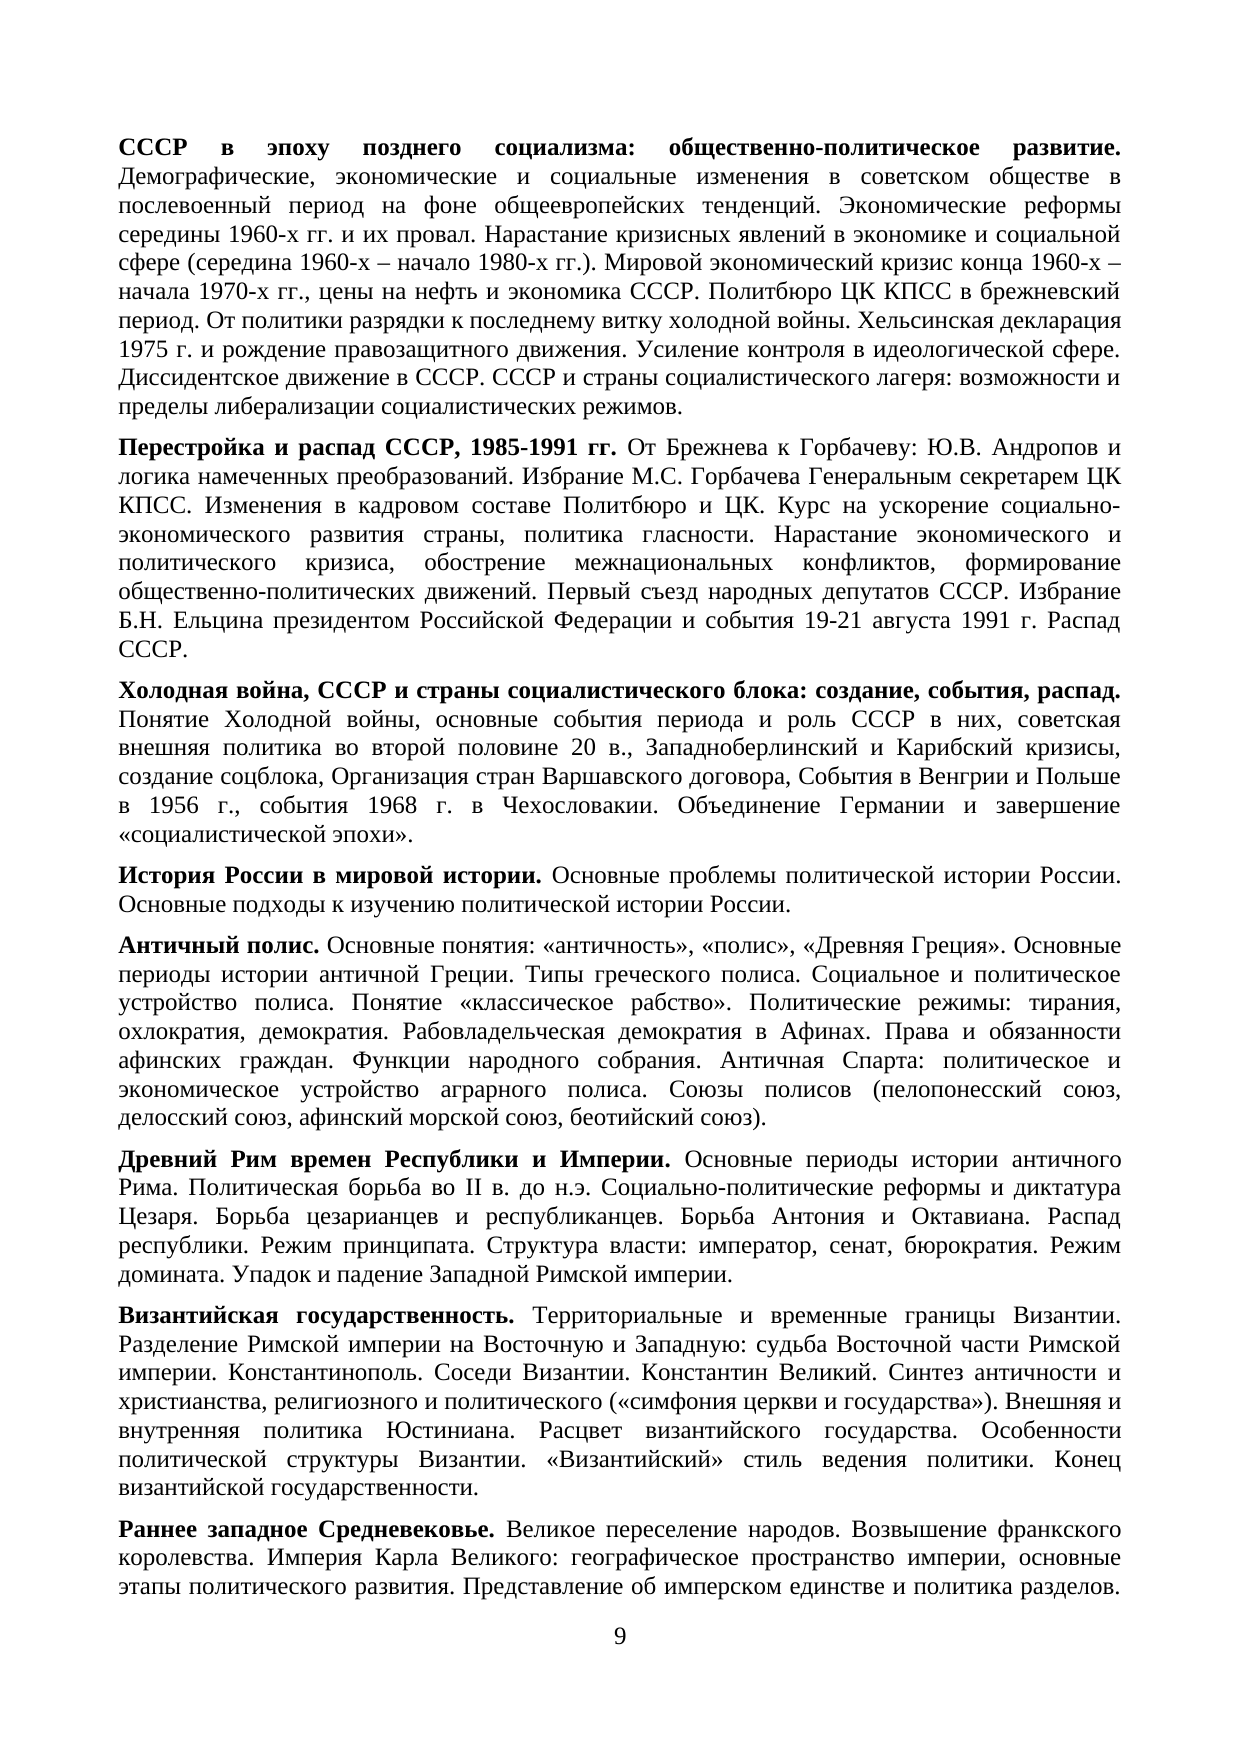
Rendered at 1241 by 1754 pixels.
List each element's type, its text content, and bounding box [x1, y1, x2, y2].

text Перестройка и распад СССР, 1985-1991 гг. От Брежнева к Горбачеву: Ю.В. Андропов и логика намеченных преобразований. Избрание М.С. Горбачева Генеральным секретарем ЦК КПСС. Изменения в кадровом составе Политбюро и ЦК. Курс на ускорение социально-экономического развития страны, политика гласности. Нарастание экономического и политического кризиса, обострение межнациональных конфликтов, формирование общественно-политических движений. Первый съезд народных депутатов СССР. Избрание Б.Н. Ельцина президентом Российской Федерации и события 19-21 августа 1991 г. Распад СССР. [118, 432, 1122, 662]
text Холодная война, СССР и страны социалистического блока: создание, события, распад. Понятие Холодной войны, основные события периода и роль СССР в них, советская внешняя политика во второй половине 20 в., Западноберлинский и Карибский кризисы, создание соцблока, Организация стран Варшавского договора, События в Венгрии и Польше в 1956 г., события 1968 г. в Чехословакии. Объединение Германии и завершение «социалистической эпохи». [118, 675, 1122, 847]
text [118, 1514, 1122, 1600]
text Античный полис. Основные понятия: «античность», «полис», «Древняя Греция». Основные периоды истории античной Греции. Типы греческого полиса. Социальное и политическое устройство полиса. Понятие «классическое рабство». Политические режимы: тирания, охлократия, демократия. Рабовладельческая демократия в Афинах. Права и обязанности афинских граждан. Функции народного собрания. Античная Спарта: политическое и экономическое устройство аграрного полиса. Союзы полисов (пелопонесский союз, делосский союз, афинский морской союз, беотийский союз). [118, 930, 1122, 1131]
text СССР в эпоху позднего социализма: общественно-политическое развитие. Демографические, экономические и социальные изменения в советском обществе в послевоенный период на фоне общеевропейских тенденций. Экономические реформы середины 1960-х гг. и их провал. Нарастание кризисных явлений в экономике и социальной сфере (середина 1960-х – начало 1980-х гг.). Мировой экономический кризис конца 1960-х – начала 1970-х гг., цены на нефть и экономика СССР. Политбюро ЦК КПСС в брежневский период. От политики разрядки к последнему витку холодной войны. Хельсинская декларация 1975 г. и рождение правозащитного движения. Усиление контроля в идеологической сфере. Диссидентское движение в СССР. СССР и страны социалистического лагеря: возможности и пределы либерализации социалистических режимов. [118, 132, 1122, 420]
text Древний Рим времен Республики и Империи. Основные периоды истории античного Рима. Политическая борьба во II в. до н.э. Социально-политические реформы и диктатура Цезаря. Борьба цезарианцев и республиканцев. Борьба Антония и Октавиана. Распад республики. Режим принципата. Структура власти: император, сенат, бюрократия. Режим домината. Упадок и падение Западной Римской империи. [118, 1144, 1122, 1287]
text Византийская государственность. Территориальные и временные границы Византии. Разделение Римской империи на Восточную и Западную: судьба Восточной части Римской империи. Константинополь. Соседи Византии. Константин Великий. Синтез античности и христианства, религиозного и политического («симфония церкви и государства»). Внешняя и внутренняя политика Юстиниана. Расцвет византийского государства. Особенности политической структуры Византии. «Византийский» стиль ведения политики. Конец византийской государственности. [118, 1300, 1122, 1501]
text История России в мировой истории. Основные проблемы политической истории России. Основные подходы к изучению политической истории России. [118, 860, 1122, 917]
